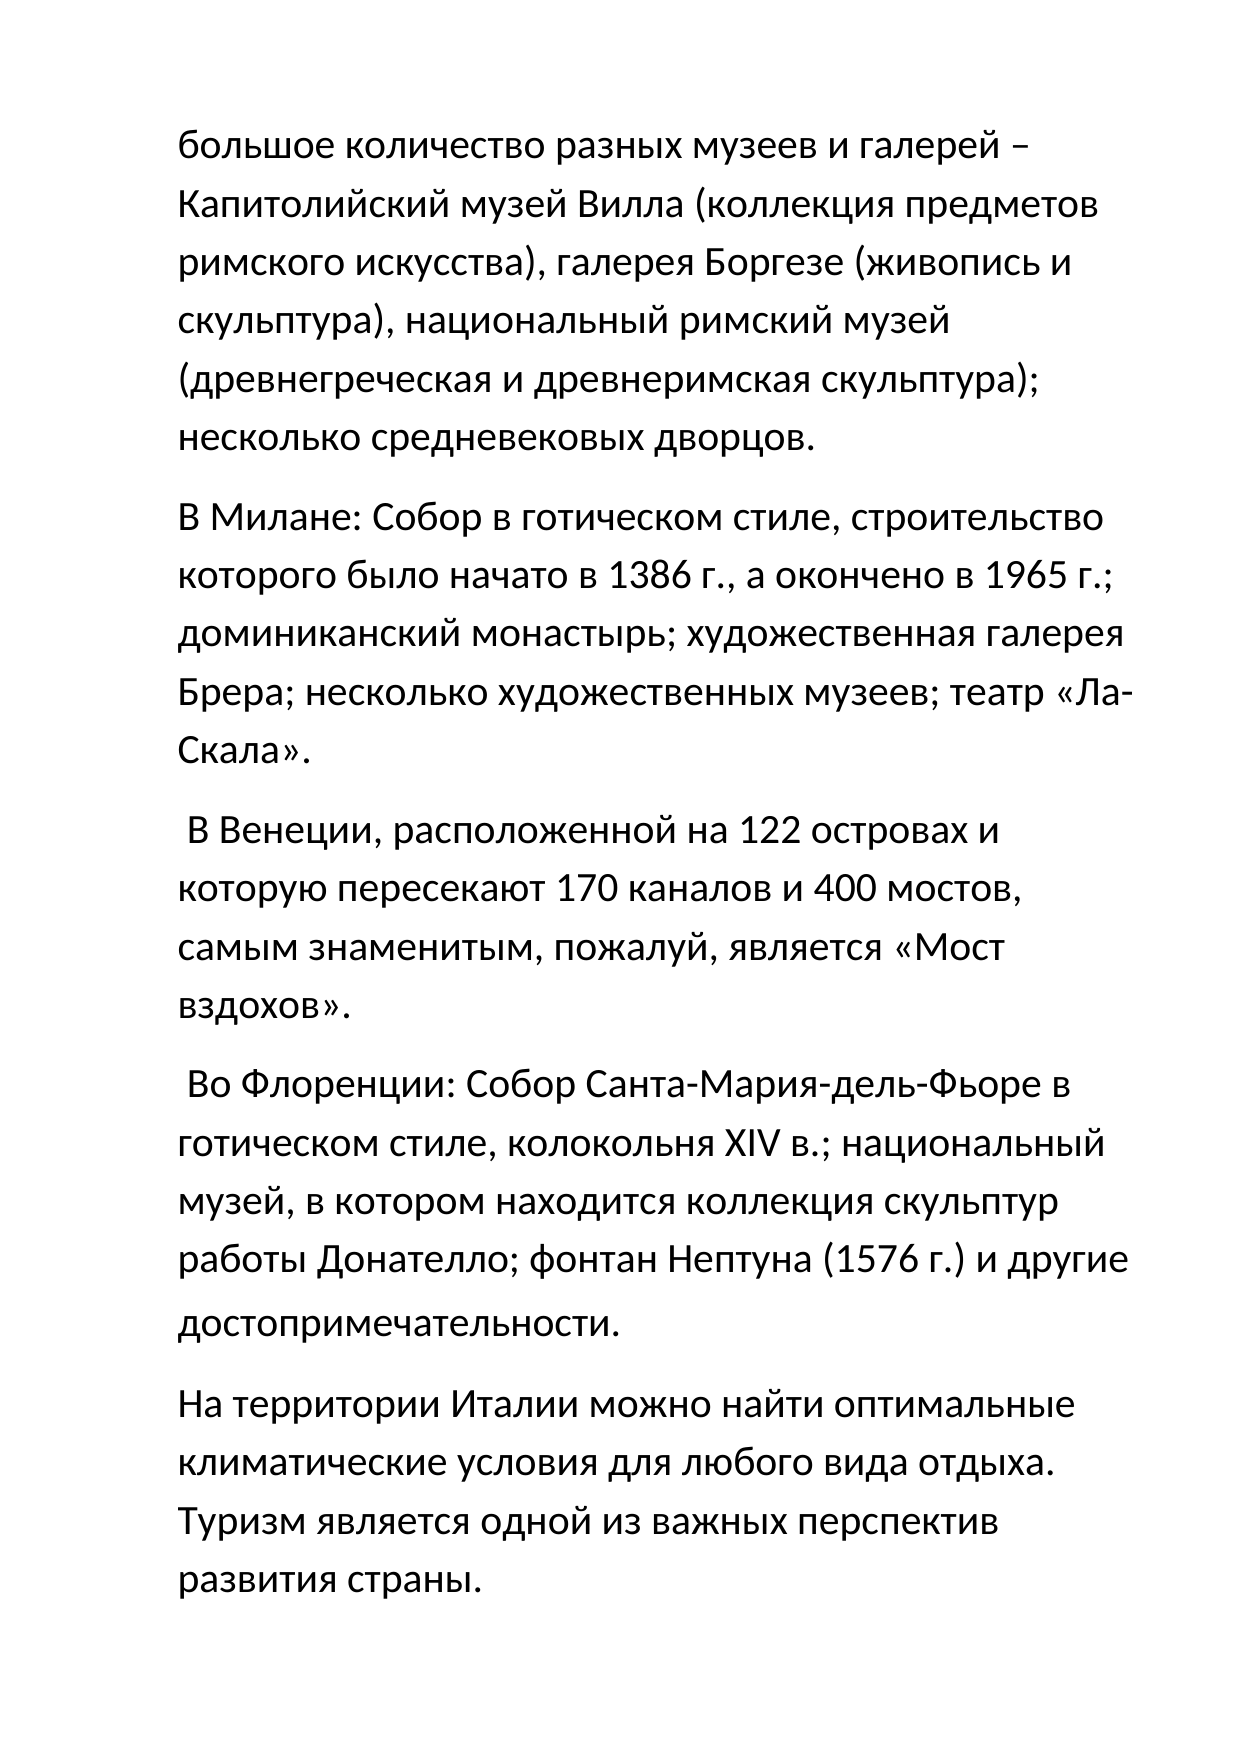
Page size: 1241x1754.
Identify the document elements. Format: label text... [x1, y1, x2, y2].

text Во Флоренции: Собор Санта-Мария-дель-Фьоре в готическом стиле, колокольня XIV в.; национальный музей, в котором находится коллекция скульптур работы Донателло; фонтан Нептуна (1576 г.) и другие достопримечательности. [177, 1057, 1152, 1348]
text На территории Италии можно найти оптимальные климатические условия для любого вида отдыха. Туризм является одной из важных перспектив развития страны. [177, 1377, 1152, 1603]
text В Венеции, расположенной на 122 островах и которую пересекают 170 каналов и 400 мостов, самым знаменитым, пожалуй, является «Мост вздохов». [177, 803, 1152, 1029]
text В Милане: Собор в готическом стиле, строительство которого было начато в 1386 г., а окончено в 1965 г.; доминиканский монастырь; художественная галерея Брера; несколько художественных музеев; театр «Ла-Скала». [177, 489, 1152, 774]
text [177, 118, 1152, 461]
